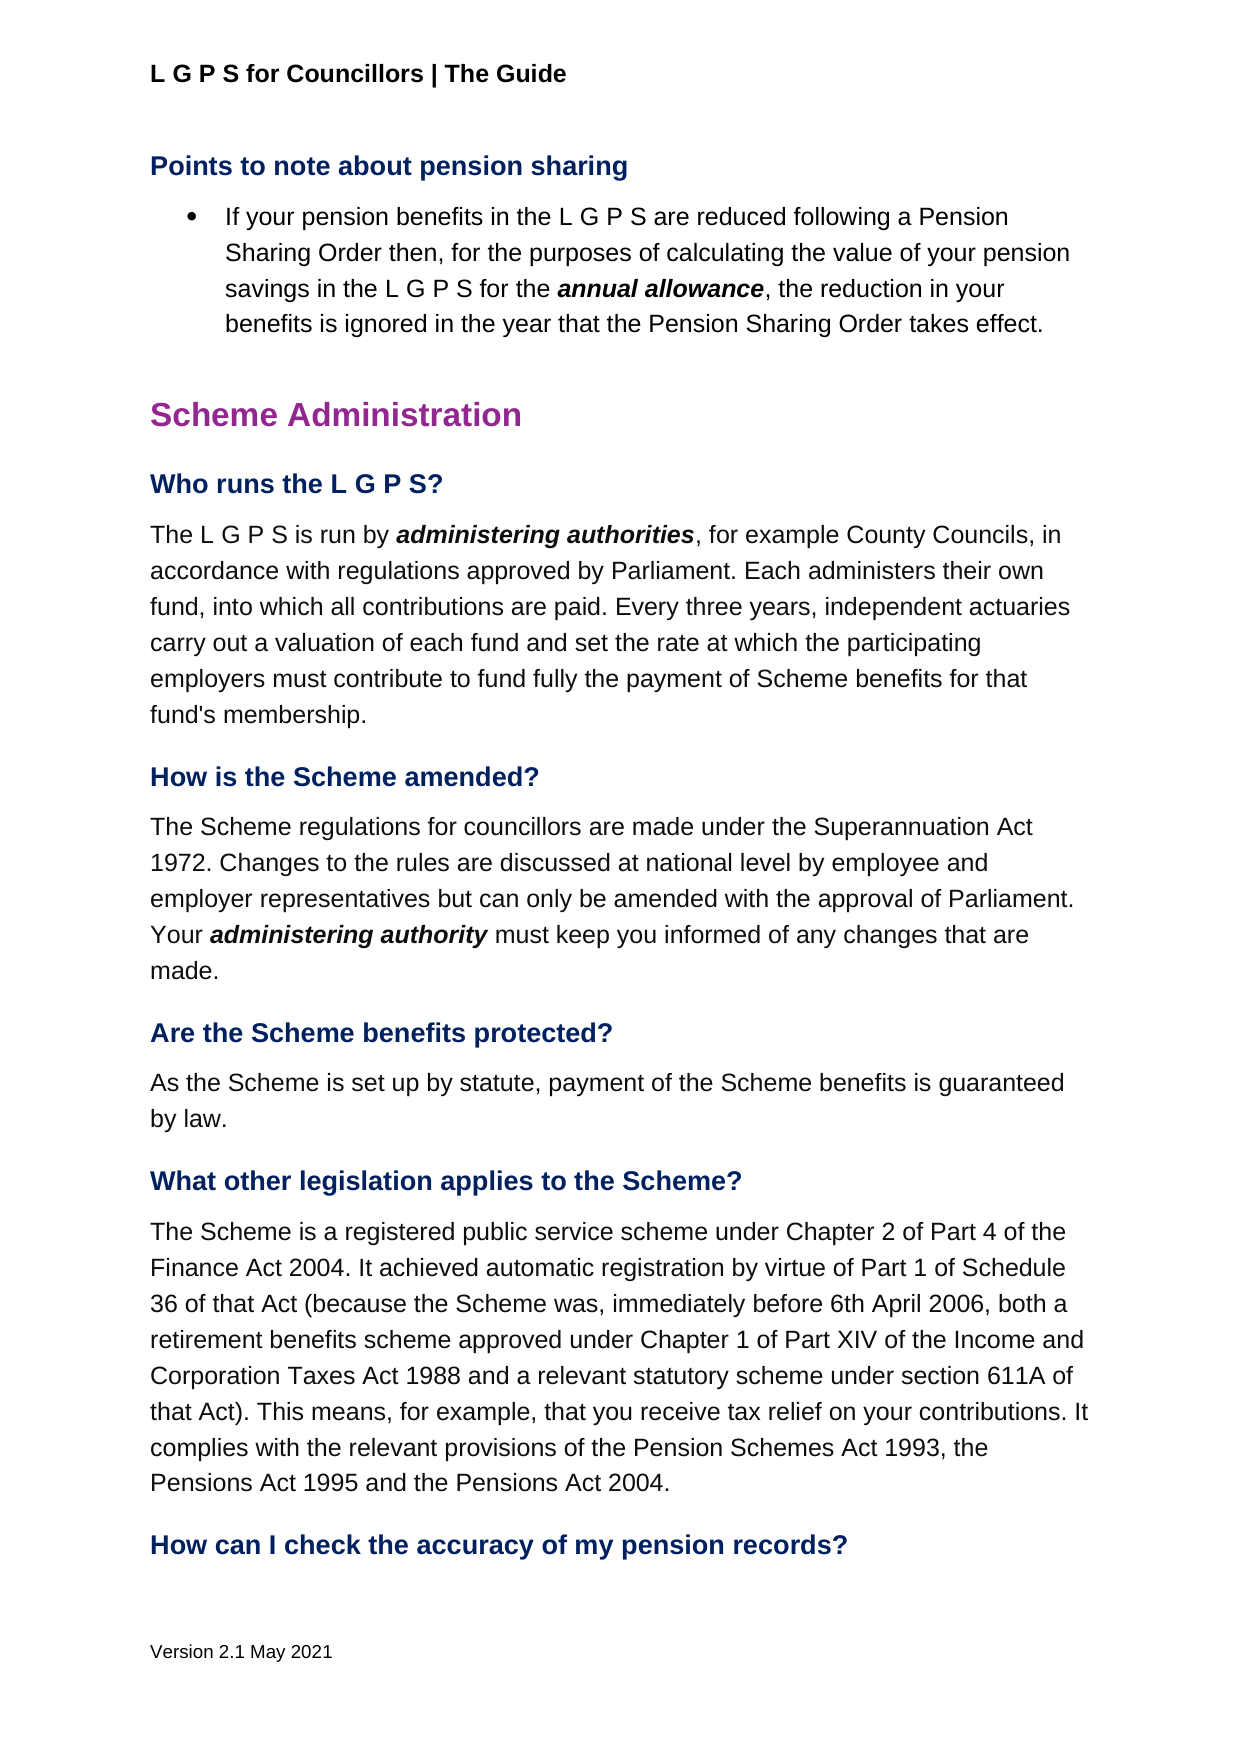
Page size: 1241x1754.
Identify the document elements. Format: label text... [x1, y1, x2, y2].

subtitle How is the Scheme amended? [150, 761, 1090, 792]
list If your pension benefits in the L G P S are reduced following a Pension Sharing Order then, for the purposes of calculating the value of your pension savings in the L G P S for the annual allowance, the reduction in your benefits is ignored in the year that the Pension Sharing Order takes effect. [187, 202, 1090, 338]
text The L G P S is run by administering authorities, for example County Councils, in accordance with regulations approved by Parliament. Each administers their own fund, into which all contributions are paid. Every three years, independent actuaries carry out a valuation of each fund and set the rate at which the participating employers must contribute to fund fully the payment of Scheme benefits for that fund's membership. [150, 520, 1090, 728]
subtitle Scheme Administration [150, 395, 1090, 434]
subtitle How can I check the accuracy of my pension records? [150, 1529, 1090, 1561]
subtitle Points to note about pension sharing [150, 150, 1090, 181]
subtitle What other legislation applies to the Scheme? [150, 1165, 1090, 1197]
text The Scheme is a registered public service scheme under Chapter 2 of Part 4 of the Finance Act 2004. It achieved automatic registration by virtue of Part 1 of Schedule 36 of that Act (because the Scheme was, immediately before 6th April 2006, both a retirement benefits scheme approved under Chapter 1 of Part XIV of the Income and Corporation Taxes Act 1988 and a relevant statutory scheme under section 611A of that Act). This means, for example, that you receive tax relief on your contributions. It complies with the relevant provisions of the Pension Schemes Act 1993, the Pensions Act 1995 and the Pensions Act 2004. [150, 1217, 1090, 1497]
subtitle Are the Scheme benefits protected? [150, 1017, 1090, 1048]
subtitle Who runs the L G P S? [150, 468, 1090, 500]
text As the Scheme is set up by statute, payment of the Scheme benefits is guaranteed by law. [150, 1068, 1090, 1133]
text The Scheme regulations for councillors are made under the Superannuation Act 1972. Changes to the rules are discussed at national level by employee and employer representatives but can only be amended with the approval of Parliament. Your administering authority must keep you informed of any changes that are made. [150, 812, 1090, 985]
